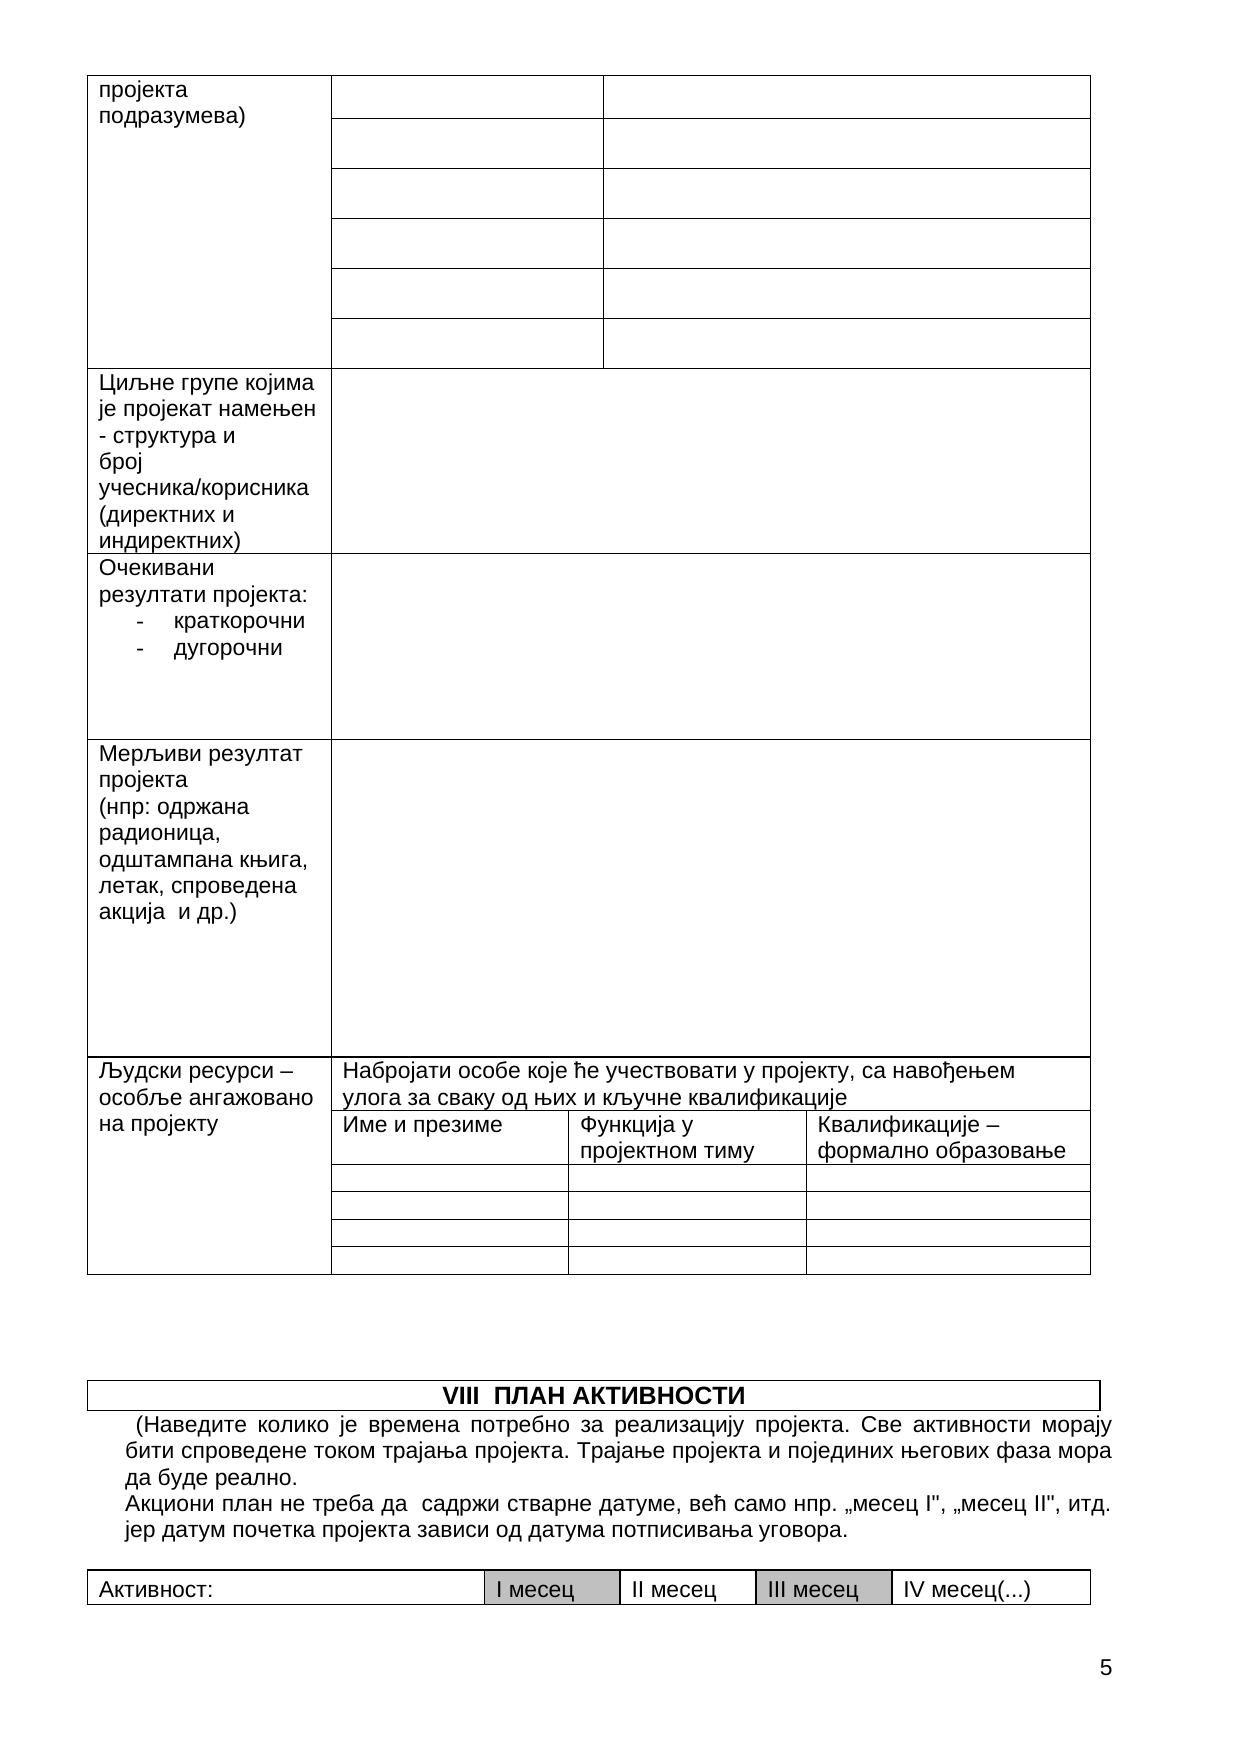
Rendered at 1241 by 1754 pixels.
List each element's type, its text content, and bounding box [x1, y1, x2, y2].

table_cell [332, 740, 1090, 1056]
table_header VIII ПЛАН АКТИВНОСТИ [88, 1381, 1099, 1410]
table_cell [332, 1247, 568, 1273]
table_cell [604, 269, 1090, 318]
table_cell [569, 1247, 806, 1273]
table_cell [807, 1192, 1090, 1219]
table_cell Набројати особе које ће учествовати у пројекту, са навођењем улога за сваку од њих и кључне квалификације [332, 1058, 1090, 1110]
table_cell Циљне групе којима је пројекат намењен - структура и број учесника/корисника (директних и индиректних) [88, 369, 331, 553]
table_cell [332, 119, 603, 168]
table_header II месец [621, 1571, 755, 1604]
table_cell [604, 319, 1090, 368]
table_cell [604, 76, 1090, 118]
table_cell [332, 169, 603, 218]
table_cell [807, 1165, 1090, 1191]
table_cell [569, 1220, 806, 1246]
table_cell [332, 554, 1090, 739]
table_cell [569, 1165, 806, 1191]
table_cell [807, 1247, 1090, 1273]
table_cell Мерљиви резултат пројекта (нпр: одржана радионица, одштампана књига, летак, спроведена акција и др.) [88, 740, 331, 1056]
table_cell [604, 219, 1090, 268]
table_cell Очекивани резултати пројекта: краткорочни дугорочни [88, 554, 331, 739]
table_cell [807, 1220, 1090, 1246]
table_header IV месец(...) [893, 1571, 1090, 1604]
table_header III месец [757, 1571, 891, 1604]
table_cell Име и презиме [332, 1111, 568, 1164]
table_cell Квалификације – формално образовање [807, 1111, 1090, 1164]
table_cell Функција у пројектном тиму [569, 1111, 806, 1164]
table_cell [332, 76, 603, 118]
table_cell [332, 369, 1090, 553]
text Акциони план не треба да садржи стварне датуме, већ само нпр. „месец I", „месец II", итд. јер датум почетка пројекта зависи од датума потписивања уговора. [125, 1490, 1112, 1542]
text (Наведите колико је времена потребно за реализацију пројекта. Све активности морају бити спроведене током трајања пројекта. Трајање пројекта и појединих његових фаза мора да буде реално. [125, 1411, 1112, 1490]
table_header Активност: [88, 1571, 484, 1604]
table_cell [332, 1220, 568, 1246]
table_cell [332, 269, 603, 318]
table_cell [604, 169, 1090, 218]
table_cell [604, 119, 1090, 168]
table_cell [569, 1192, 806, 1219]
table_cell [332, 1165, 568, 1191]
table_cell [332, 1192, 568, 1219]
table_cell [332, 219, 603, 268]
table_cell [332, 319, 603, 368]
table_header I месец [485, 1571, 619, 1604]
table_cell Људски ресурси –особље ангажовано на пројекту [88, 1058, 331, 1273]
